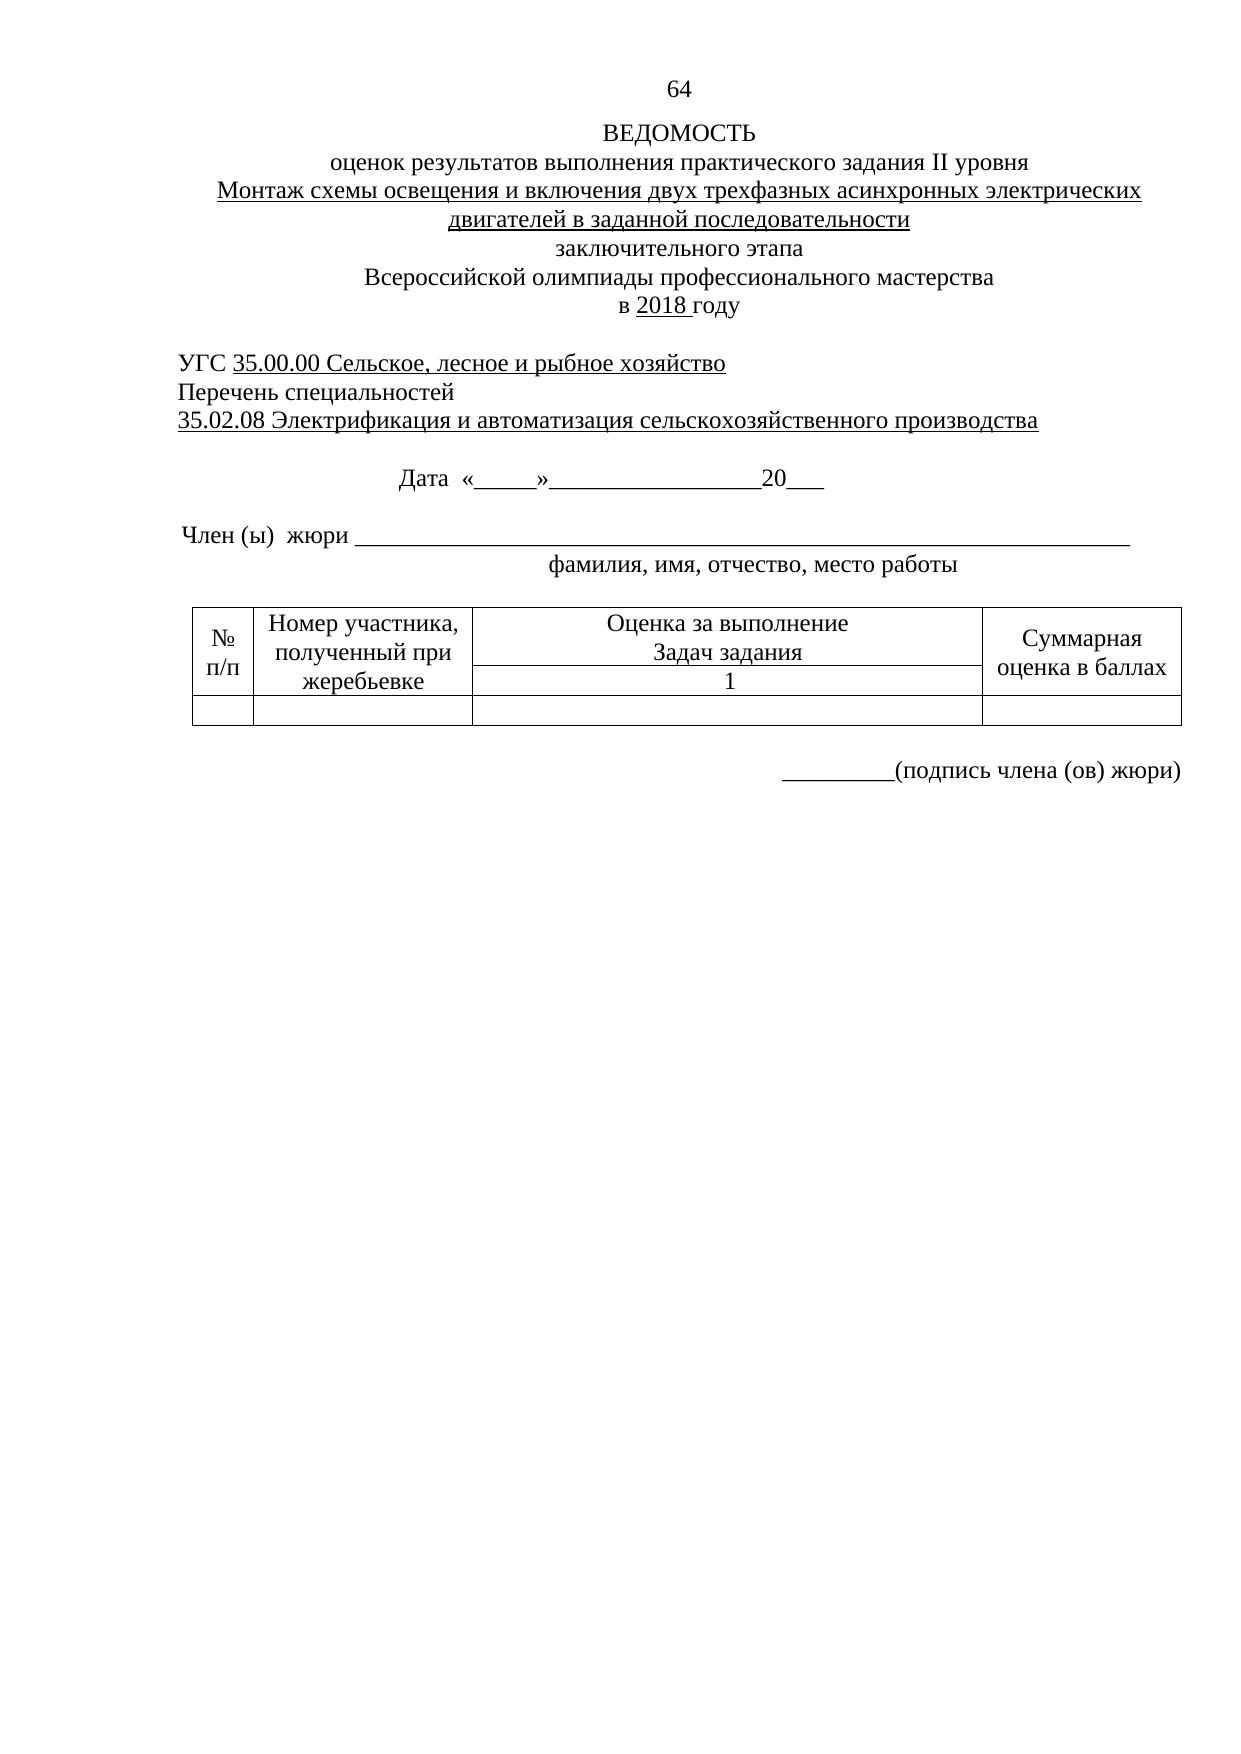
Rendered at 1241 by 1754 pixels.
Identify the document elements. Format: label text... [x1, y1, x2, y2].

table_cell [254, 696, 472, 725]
text фамилия, имя, отчество, место работы [325, 549, 1181, 578]
text в 2018 году [177, 291, 1181, 319]
text заключительного этапа [177, 233, 1181, 262]
text 35.02.08 Электрификация и автоматизация сельскохозяйственного производства [177, 406, 1181, 434]
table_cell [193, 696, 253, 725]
text _________(подпись члена (ов) жюри) [181, 755, 1181, 783]
text Дата «_____»_________________20___ [177, 463, 1181, 492]
text Член (ы) жюри ______________________________________________________________ [181, 521, 1181, 549]
text Перечень специальностей [177, 377, 1181, 406]
text УГС 35.00.00 Сельское, лесное и рыбное хозяйство [177, 348, 1181, 377]
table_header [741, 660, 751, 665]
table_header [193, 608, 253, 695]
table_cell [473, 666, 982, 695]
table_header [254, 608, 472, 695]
text Всероссийской олимпиады профессионального мастерства [177, 262, 1181, 291]
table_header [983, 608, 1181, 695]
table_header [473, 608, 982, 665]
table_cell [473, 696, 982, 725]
text Монтаж схемы освещения и включения двух трехфазных асинхронных электрических двигателей в заданной последовательности [177, 176, 1181, 233]
text оценок результатов выполнения практического задания II уровня [177, 147, 1181, 176]
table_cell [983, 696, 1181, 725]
text ВЕДОМОСТЬ [177, 118, 1181, 147]
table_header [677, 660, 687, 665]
